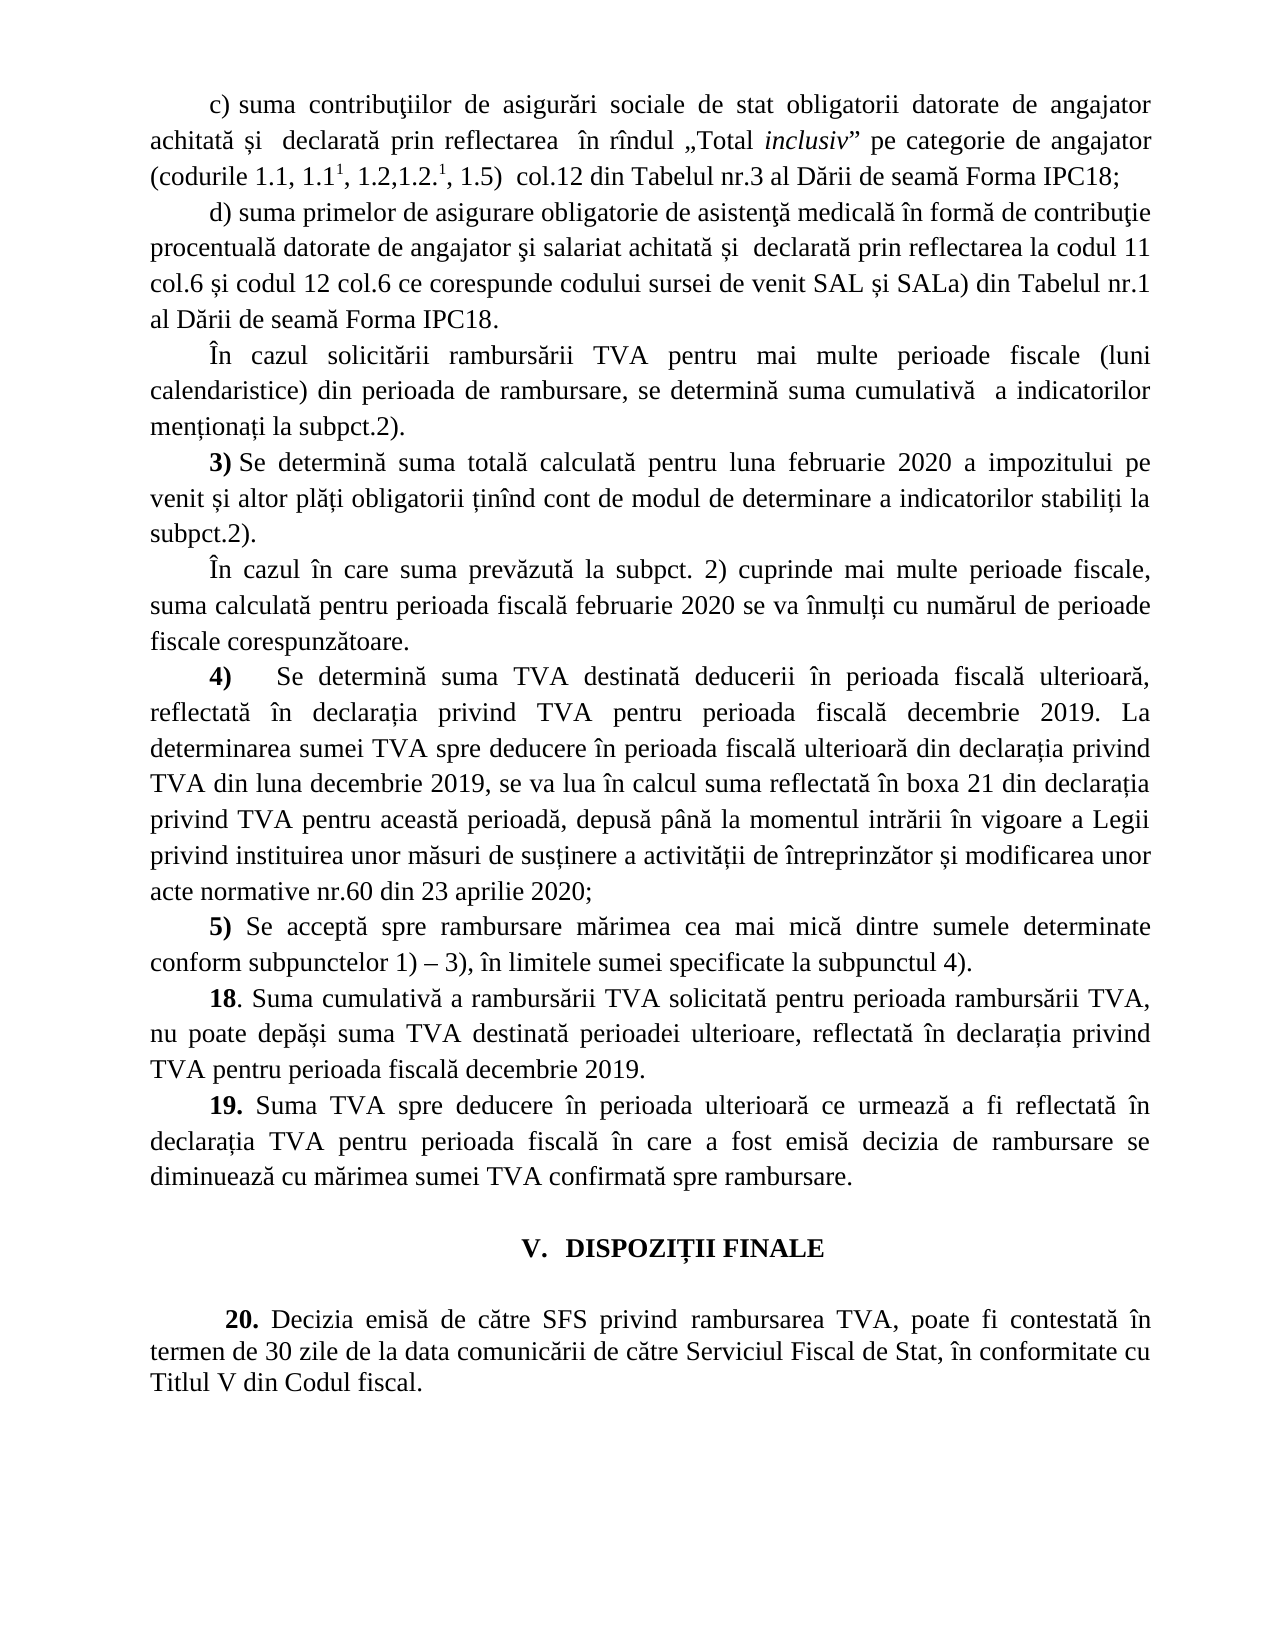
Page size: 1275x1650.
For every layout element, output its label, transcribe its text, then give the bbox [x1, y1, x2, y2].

list suma contribuţiilor de asigurări sociale de stat obligatorii datorate de angajator achitată și declarată prin reflectarea în rîndul „Total inclusiv” pe categorie de angajator (codurile 1.1, 1.11, 1.2,1.2.1, 1.5) col.12 din Tabelul nr.3 al Dării de seamă Forma IPC18; [150, 89, 1152, 191]
text În cazul în care suma prevăzută la subpct. 2) cuprinde mai multe perioade fiscale, suma calculată pentru perioada fiscală februarie 2020 se va înmulți cu numărul de perioade fiscale corespunzătoare. [150, 553, 1152, 656]
text 4) Se determină suma TVA destinată deducerii în perioada fiscală ulterioară, reflectată în declarația privind TVA pentru perioada fiscală decembrie 2019. La determinarea sumei TVA spre deducere în perioada fiscală ulterioară din declarația privind TVA din luna decembrie 2019, se va lua în calcul suma reflectată în boxa 21 din declarația privind TVA pentru această perioadă, depusă până la momentul intrării în vigoare a Legii privind instituirea unor măsuri de susținere a activității de întreprinzător și modificarea unor acte normative nr.60 din 23 aprilie 2020; [150, 660, 1152, 906]
text În cazul solicitării rambursării TVA pentru mai multe perioade fiscale (luni calendaristice) din perioada de rambursare, se determină suma cumulativă a indicatorilor menționați la subpct.2). [150, 339, 1152, 441]
list DISPOZIȚII FINALE [194, 1232, 1152, 1263]
list suma primelor de asigurare obligatorie de asistenţă medicală în formă de contribuţie procentuală datorate de angajator şi salariat achitată și declarată prin reflectarea la codul 11 col.6 și codul 12 col.6 ce corespunde codului sursei de venit SAL și SALa) din Tabelul nr.1 al Dării de seamă Forma IPC18. [150, 196, 1152, 334]
text 5) Se acceptă spre rambursare mărimea cea mai mică dintre sumele determinate conform subpunctelor 1) – 3), în limitele sumei specificate la subpunctul 4). [150, 910, 1152, 977]
list Se determină suma totală calculată pentru luna februarie 2020 a impozitului pe venit și altor plăți obligatorii ținînd cont de modul de determinare a indicatorilor stabiliți la subpct.2). [150, 446, 1152, 548]
text 18. Suma cumulativă a rambursării TVA solicitată pentru perioada rambursării TVA, nu poate depăși suma TVA destinată perioadei ulterioare, reflectată în declarația privind TVA pentru perioada fiscală decembrie 2019. [150, 982, 1152, 1084]
text 19. Suma TVA spre deducere în perioada ulterioară ce urmează a fi reflectată în declarația TVA pentru perioada fiscală în care a fost emisă decizia de rambursare se diminuează cu mărimea sumei TVA confirmată spre rambursare. [150, 1089, 1152, 1192]
text 20. Decizia emisă de către SFS privind rambursarea TVA, poate fi contestată în termen de 30 zile de la data comunicării de către Serviciul Fiscal de Stat, în conformitate cu Titlul V din Codul fiscal. [150, 1303, 1152, 1397]
